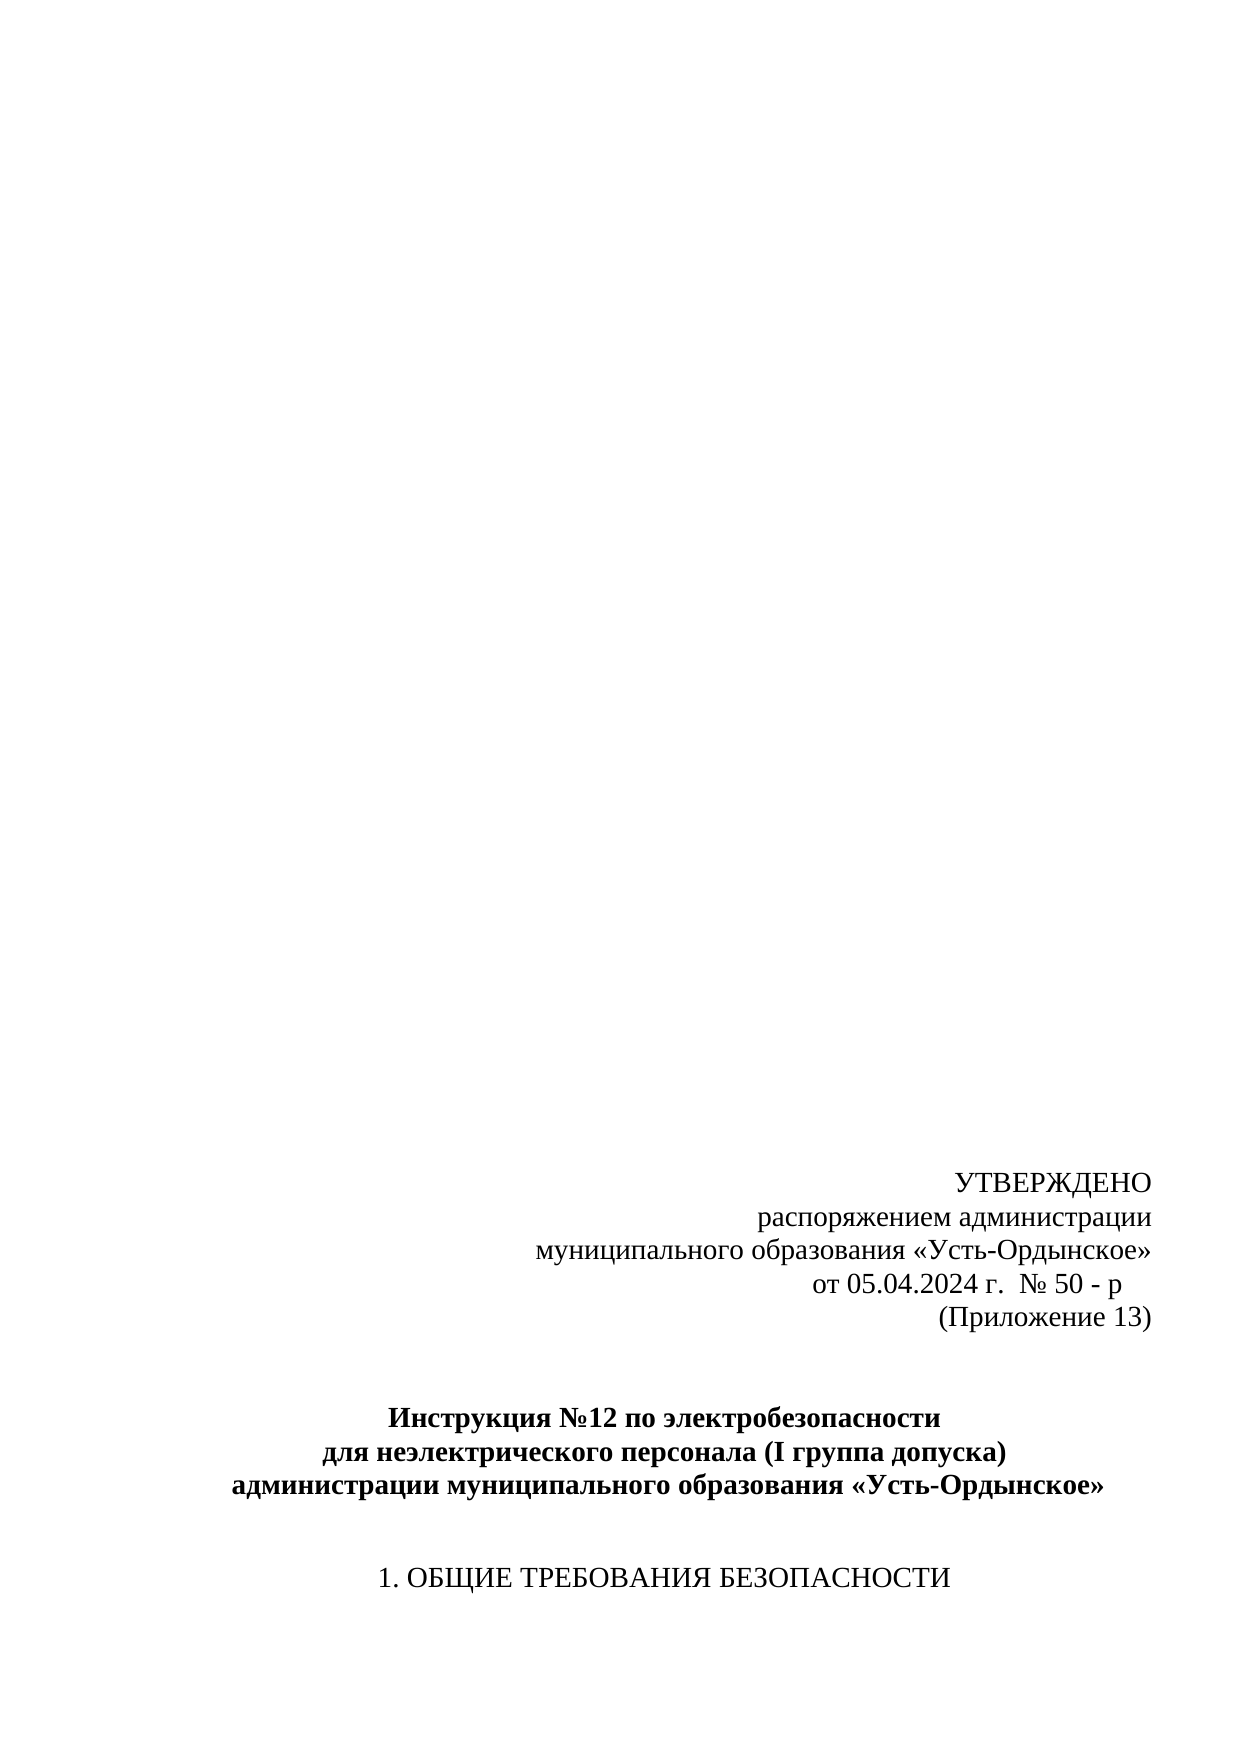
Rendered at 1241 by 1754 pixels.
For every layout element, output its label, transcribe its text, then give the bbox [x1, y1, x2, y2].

text (Приложение 13) [177, 1299, 1152, 1333]
text администрации муниципального образования «Усть-Ордынское» [177, 1467, 1152, 1501]
text Инструкция №12 по электробезопасности [177, 1400, 1152, 1434]
text распоряжением администрации [177, 1199, 1152, 1232]
text 1. ОБЩИЕ ТРЕБОВАНИЯ БЕЗОПАСНОСТИ [177, 1560, 1152, 1594]
text для неэлектрического персонала (I группа допуска) [177, 1434, 1152, 1467]
text муниципального образования «Усть-Ордынское» [177, 1232, 1152, 1266]
text УТВЕРЖДЕНО [177, 1165, 1152, 1199]
text от 05.04.2024 г. № 50 - р [177, 1266, 1152, 1299]
